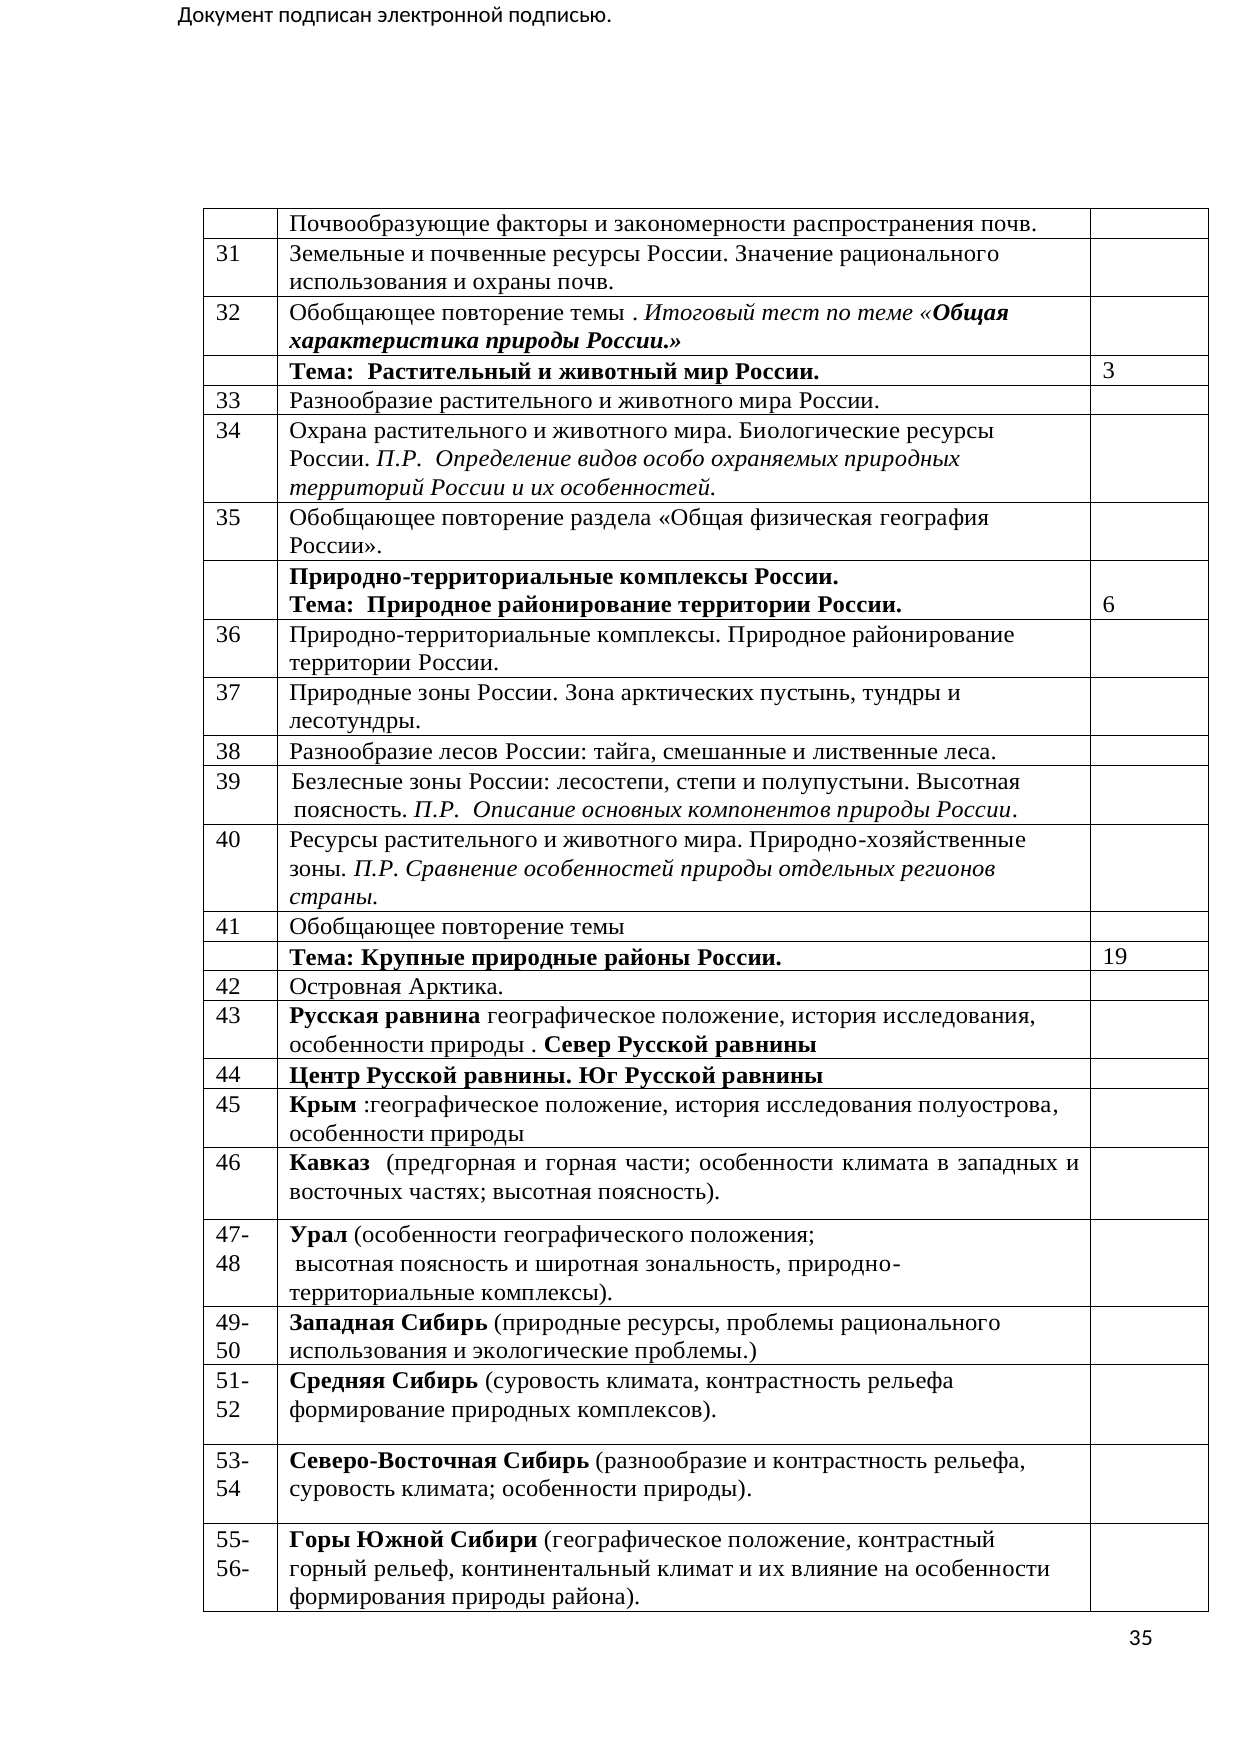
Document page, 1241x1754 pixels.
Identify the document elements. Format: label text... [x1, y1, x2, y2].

table_cell Разнообразие лесов России: тайга, смешанные и лиственные леса. [278, 736, 1090, 765]
table_cell Природные зоны России. Зона арктических пустынь, тундры и лесотундры. [278, 678, 1090, 735]
table_cell Обобщающее повторение раздела «Общая физическая география России». [278, 503, 1090, 560]
table_cell 46 [204, 1148, 277, 1219]
table_cell Русская равнина географическое положение, история исследования, особенности природы . Север Русской равнины [278, 1001, 1090, 1058]
table_header [204, 209, 277, 238]
table_cell 55-56- [204, 1524, 277, 1611]
table_cell [1091, 503, 1208, 560]
table_cell [1091, 1059, 1208, 1088]
table_cell [204, 942, 277, 970]
table_cell [1091, 766, 1208, 824]
table_cell Ресурсы растительного и животного мира. Природно-хозяйственные зоны. П.Р. Сравнение особенностей природы отдельных регионов страны. [278, 825, 1090, 911]
table_cell 43 [204, 1001, 277, 1058]
table_cell [1091, 1089, 1208, 1147]
table_cell 45 [204, 1089, 277, 1147]
table_cell [1091, 415, 1208, 502]
table_cell 42 [204, 971, 277, 1000]
table_cell [1091, 297, 1208, 354]
table_cell [1091, 825, 1208, 911]
table_cell Крым :географическое положение, история исследования полуострова, особенности природы [278, 1089, 1090, 1147]
table_cell [1091, 1307, 1208, 1364]
table_cell Обобщающее повторение темы [278, 912, 1090, 941]
table_cell 47-48 [204, 1220, 277, 1306]
table_cell 44 [204, 1059, 277, 1088]
text 35 [1129, 1623, 1210, 1651]
table_cell [204, 356, 277, 384]
table_cell 6 [1091, 561, 1208, 618]
table_cell [1091, 1220, 1208, 1306]
table_cell Безлесные зоны России: лесостепи, степи и полупустыни. Высотная поясность. П.Р. Описание основных компонентов природы России. [278, 766, 1090, 824]
table_cell [1091, 620, 1208, 677]
table_cell [1091, 678, 1208, 735]
table_cell Западная Сибирь (природные ресурсы, проблемы рационального использования и экологические проблемы.) [278, 1307, 1090, 1364]
table_cell 31 [204, 239, 277, 296]
table_cell Островная Арктика. [278, 971, 1090, 1000]
table_cell [1091, 1365, 1208, 1444]
table_cell [204, 561, 277, 618]
table_cell [1091, 912, 1208, 941]
table_cell [1091, 1148, 1208, 1219]
table_cell Тема: Растительный и животный мир России. [278, 356, 1090, 384]
table_cell 53-54 [204, 1445, 277, 1523]
table_cell 35 [204, 503, 277, 560]
table_cell [1091, 239, 1208, 296]
table_cell [1091, 1445, 1208, 1523]
table_cell Природно-территориальные комплексы России. Тема: Природное районирование территории России. [278, 561, 1090, 618]
table_header Почвообразующие факторы и закономерности распространения почв. [278, 209, 1090, 238]
table_cell Центр Русской равнины. Юг Русской равнины [278, 1059, 1090, 1088]
table_cell 19 [1091, 942, 1208, 970]
table_cell [1091, 1001, 1208, 1058]
table_cell Северо-Восточная Сибирь (разнообразие и контрастность рельефа, суровость климата; особенности природы). [278, 1445, 1090, 1523]
table_cell [1091, 1524, 1208, 1611]
table_cell 34 [204, 415, 277, 502]
table_cell Горы Южной Сибири (географическое положение, контрастный горный рельеф, континентальный климат и их влияние на особенности формирования природы района). [278, 1524, 1090, 1611]
table_cell Урал (особенности географического положения; высотная поясность и широтная зональность, природно- территориальные комплексы). [278, 1220, 1090, 1306]
table_cell [1091, 971, 1208, 1000]
table_cell Охрана растительного и животного мира. Биологические ресурсы России. П.Р. Определение видов особо охраняемых природных территорий России и их особенностей. [278, 415, 1090, 502]
table_cell Кавказ (предгорная и горная части; особенности климата в западных и восточных частях; высотная поясность). [278, 1148, 1090, 1219]
table_cell 36 [204, 620, 277, 677]
table_cell Обобщающее повторение темы . Итоговый тест по теме «Общая характеристика природы России.» [278, 297, 1090, 354]
table_cell [1091, 736, 1208, 765]
table_cell 38 [204, 736, 277, 765]
table_cell 37 [204, 678, 277, 735]
table_cell 33 [204, 386, 277, 414]
table_cell 49-50 [204, 1307, 277, 1364]
table_cell 51-52 [204, 1365, 277, 1444]
table_cell 32 [204, 297, 277, 354]
table_cell Разнообразие растительного и животного мира России. [278, 386, 1090, 414]
table_cell 41 [204, 912, 277, 941]
table_cell Природно-территориальные комплексы. Природное районирование территории России. [278, 620, 1090, 677]
table_cell Тема: Крупные природные районы России. [278, 942, 1090, 970]
table_cell Земельные и почвенные ресурсы России. Значение рационального использования и охраны почв. [278, 239, 1090, 296]
table_cell Средняя Сибирь (суровость климата, контрастность рельефа формирование природных комплексов). [278, 1365, 1090, 1444]
table_cell 39 [204, 766, 277, 824]
table_cell [1091, 386, 1208, 414]
table_header [1091, 209, 1208, 238]
table_cell 3 [1091, 356, 1208, 384]
table_cell 40 [204, 825, 277, 911]
